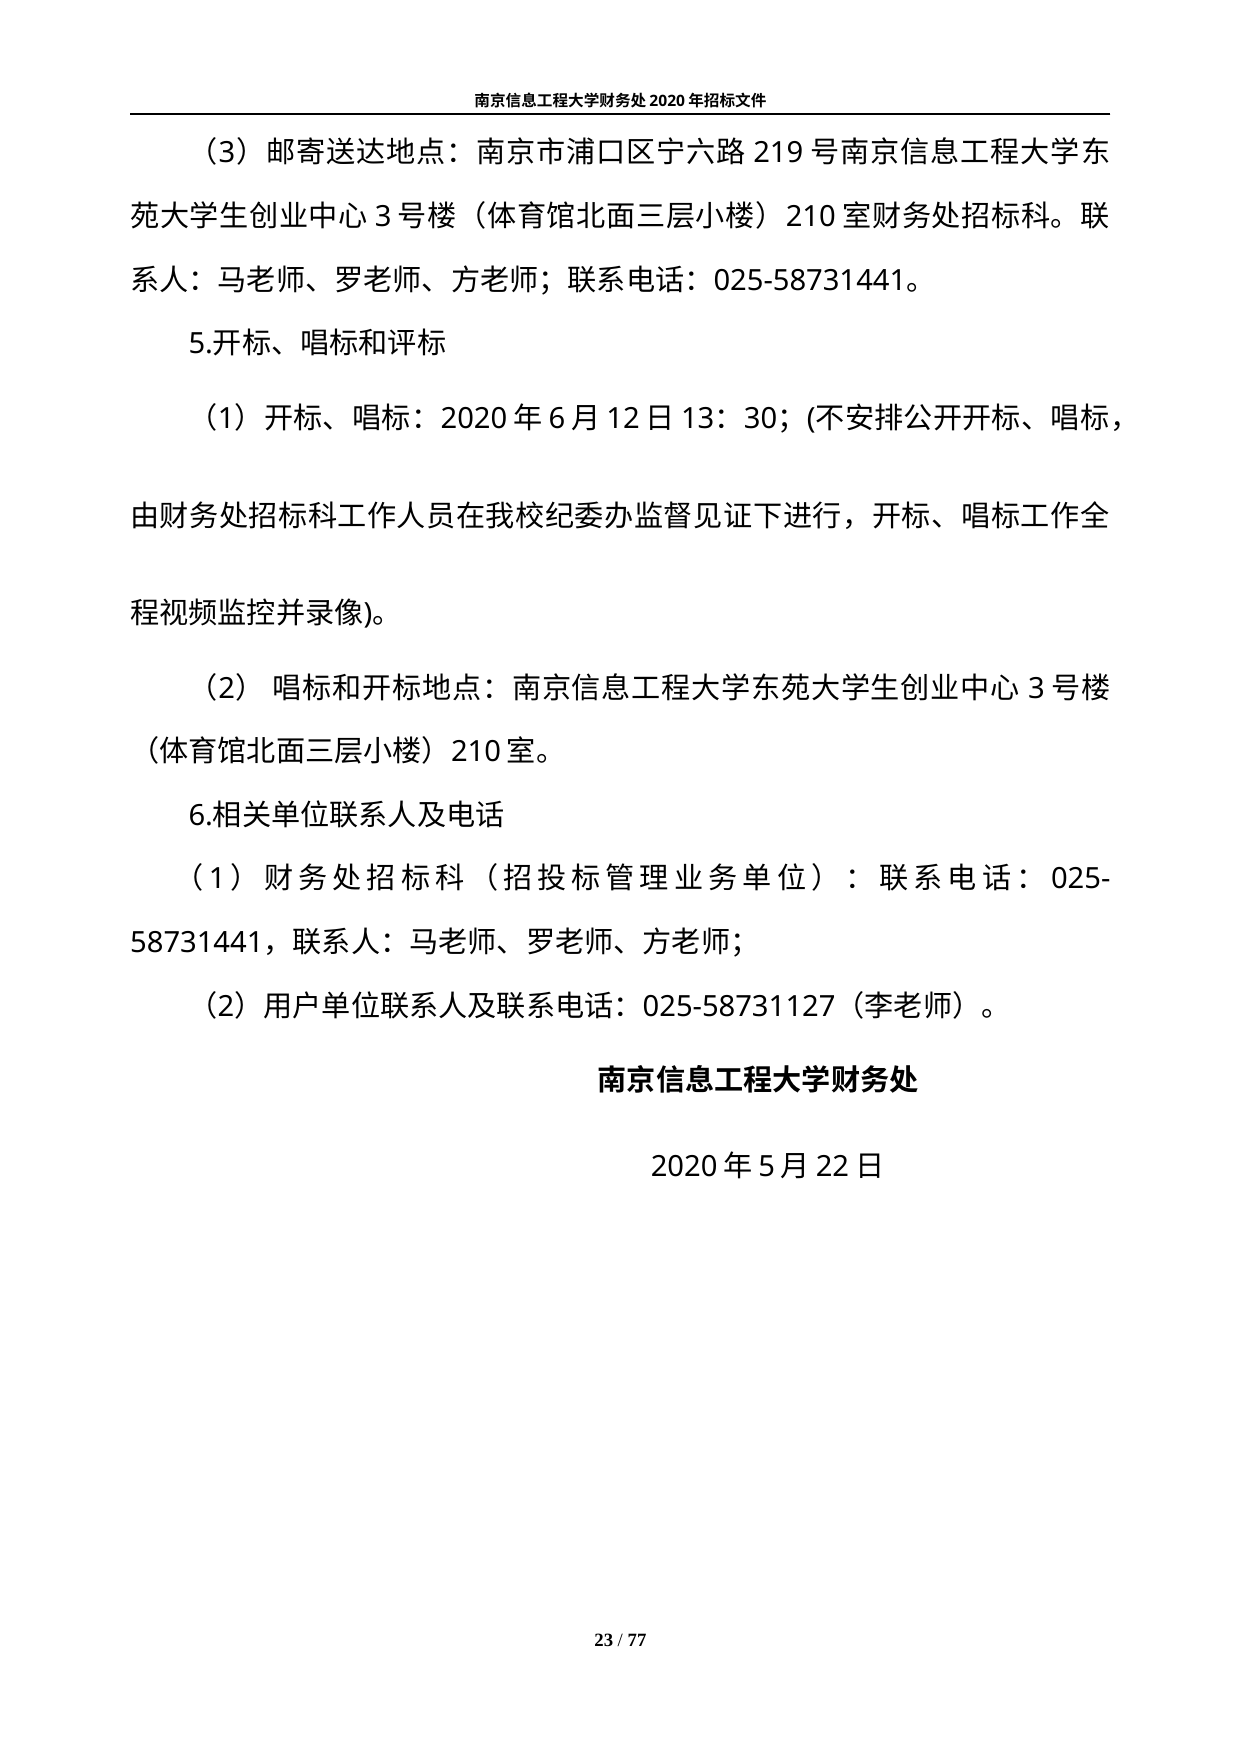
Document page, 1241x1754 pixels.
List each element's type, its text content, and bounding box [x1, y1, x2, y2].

text 6.相关单位联系人及电话 [130, 791, 1110, 834]
text 2020年5月22日 [140, 1132, 1110, 1197]
text （1）财务处招标科（招投标管理业务单位）：联系电话：025-58731441，联系人：马老师、罗老师、方老师； [130, 855, 1110, 961]
text （1）开标、唱标：2020年6月12日13：30；(不安排公开开标、唱标，由财务处招标科工作人员在我校纪委办监督见证下进行，开标、唱标工作全程视频监控并录像)。 [130, 383, 1110, 643]
text （2）用户单位联系人及联系电话：025-58731127（李老师）。 [130, 982, 1110, 1024]
text （2） 唱标和开标地点：南京信息工程大学东苑大学生创业中心3号楼（体育馆北面三层小楼）210室。 [130, 664, 1110, 770]
text （3）邮寄送达地点：南京市浦口区宁六路219号南京信息工程大学东苑大学生创业中心3号楼（体育馆北面三层小楼）210室财务处招标科。联系人：马老师、罗老师、方老师；联系电话：025-58731441。 [130, 129, 1110, 298]
text 南京信息工程大学财务处 [334, 1046, 1110, 1111]
text 5.开标、唱标和评标 [130, 320, 1110, 362]
